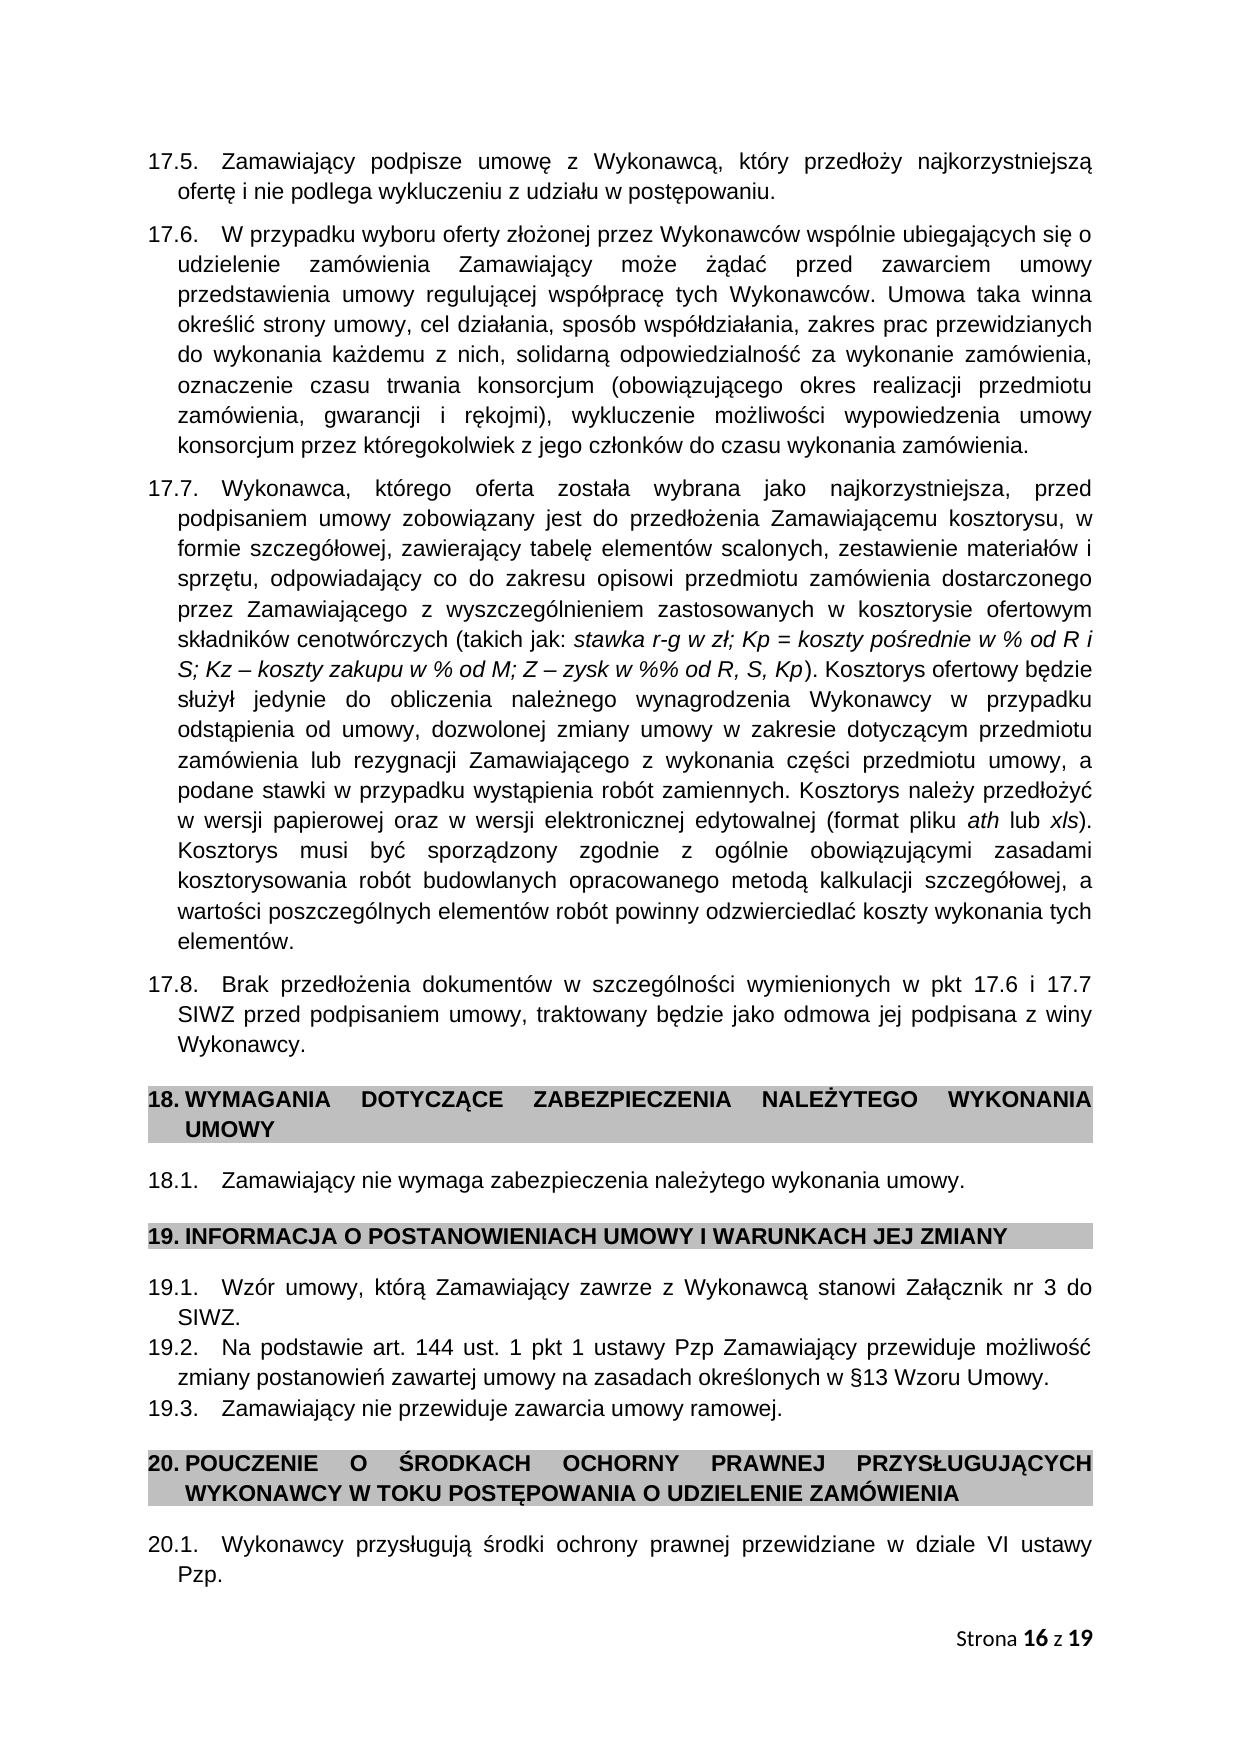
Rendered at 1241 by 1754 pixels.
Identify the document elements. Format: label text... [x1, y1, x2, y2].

list W przypadku wyboru oferty złożonej przez Wykonawców wspólnie ubiegających się o udzielenie zamówienia Zamawiający może żądać przed zawarciem umowy przedstawienia umowy regulującej współpracę tych Wykonawców. Umowa taka winna określić strony umowy, cel działania, sposób współdziałania, zakres prac przewidzianych do wykonania każdemu z nich, solidarną odpowiedzialność za wykonanie zamówienia, oznaczenie czasu trwania konsorcjum (obowiązującego okres realizacji przedmiotu zamówienia, gwarancji i rękojmi), wykluczenie możliwości wypowiedzenia umowy konsorcjum przez któregokolwiek z jego członków do czasu wykonania zamówienia. [148, 221, 1093, 458]
list POUCZENIE O ŚRODKACH OCHORNY PRAWNEJ PRZYSŁUGUJĄCYCH WYKONAWCY W TOKU POSTĘPOWANIA O UDZIELENIE ZAMÓWIENIA [148, 1450, 1093, 1506]
list Na podstawie art. 144 ust. 1 pkt 1 ustawy Pzp Zamawiający przewiduje możliwość zmiany postanowień zawartej umowy na zasadach określonych w §13 Wzoru Umowy. [148, 1334, 1093, 1391]
list INFORMACJA O POSTANOWIENIACH UMOWY I WARUNKACH JEJ ZMIANY [148, 1223, 1093, 1249]
list WYMAGANIA DOTYCZĄCE ZABEZPIECZENIA NALEŻYTEGO WYKONANIA UMOWY [148, 1086, 1093, 1143]
list Zamawiający nie wymaga zabezpieczenia należytego wykonania umowy. [148, 1167, 1093, 1194]
list Wykonawcy przysługują środki ochrony prawnej przewidziane w dziale VI ustawy Pzp. [148, 1531, 1093, 1587]
list Zamawiający podpisze umowę z Wykonawcą, który przedłoży najkorzystniejszą ofertę i nie podlega wykluczeniu z udziału w postępowaniu. [148, 148, 1093, 204]
list Zamawiający nie przewiduje zawarcia umowy ramowej. [148, 1394, 1093, 1421]
list Wzór umowy, którą Zamawiający zawrze z Wykonawcą stanowi Załącznik nr 3 do SIWZ. [148, 1274, 1093, 1330]
list Brak przedłożenia dokumentów w szczególności wymienionych w pkt 17.6 i 17.7 SIWZ przed podpisaniem umowy, traktowany będzie jako odmowa jej podpisana z winy Wykonawcy. [148, 971, 1093, 1057]
list Wykonawca, którego oferta została wybrana jako najkorzystniejsza, przed podpisaniem umowy zobowiązany jest do przedłożenia Zamawiającemu kosztorysu, w formie szczegółowej, zawierający tabelę elementów scalonych, zestawienie materiałów i sprzętu, odpowiadający co do zakresu opisowi przedmiotu zamówienia dostarczonego przez Zamawiającego z wyszczególnieniem zastosowanych w kosztorysie ofertowym składników cenotwórczych (takich jak: stawka r-g w zł; Kp = koszty pośrednie w % od R i S; Kz – koszty zakupu w % od M; Z – zysk w %% od R, S, Kp). Kosztorys ofertowy będzie służył jedynie do obliczenia należnego wynagrodzenia Wykonawcy w przypadku odstąpienia od umowy, dozwolonej zmiany umowy w zakresie dotyczącym przedmiotu zamówienia lub rezygnacji Zamawiającego z wykonania części przedmiotu umowy, a podane stawki w przypadku wystąpienia robót zamiennych. Kosztorys należy przedłożyć w wersji papierowej oraz w wersji elektronicznej edytowalnej (format pliku ath lub xls). Kosztorys musi być sporządzony zgodnie z ogólnie obowiązującymi zasadami kosztorysowania robót budowlanych opracowanego metodą kalkulacji szczegółowej, a wartości poszczególnych elementów robót powinny odzwierciedlać koszty wykonania tych elementów. [148, 475, 1093, 954]
